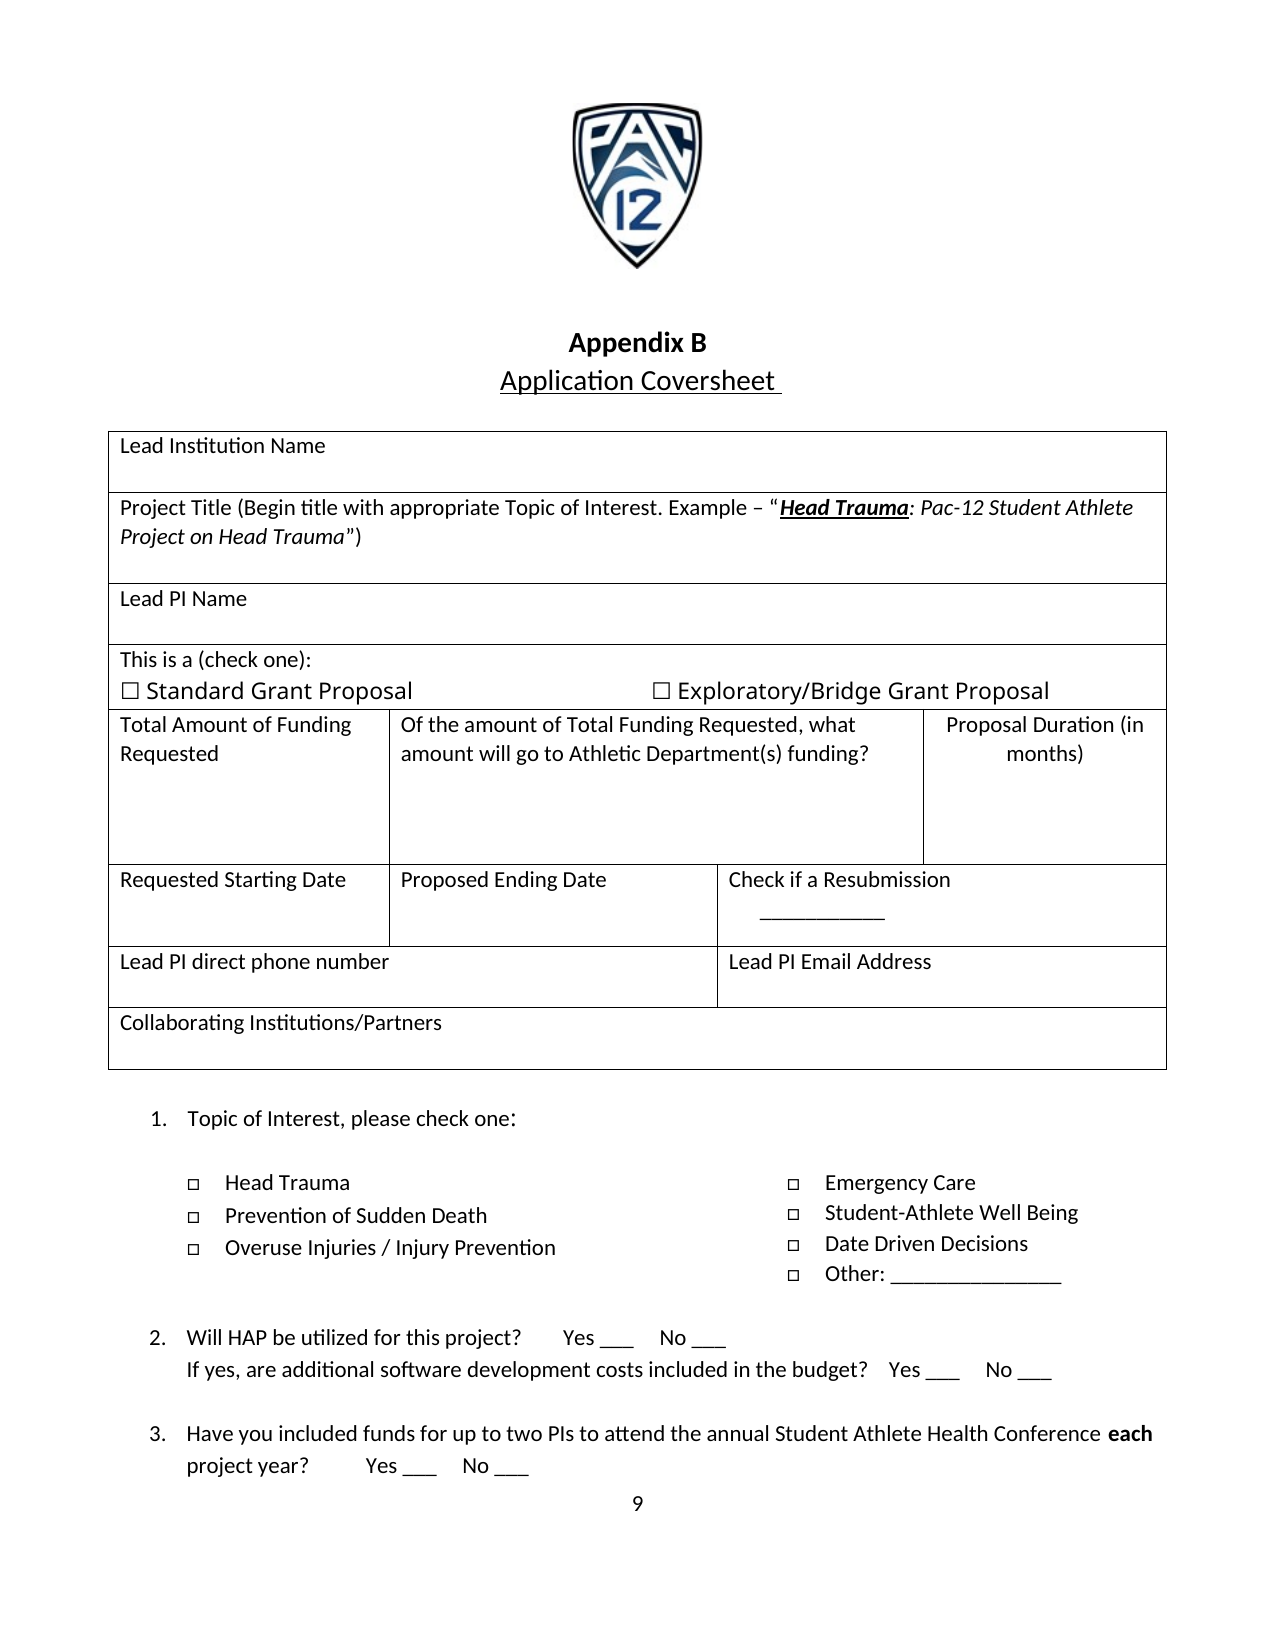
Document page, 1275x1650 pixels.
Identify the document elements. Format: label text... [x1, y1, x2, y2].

list Will HAP be utilized for this project? Yes ___ No ___ [149, 1323, 1200, 1351]
table_cell Of the amount of Total Funding Requested, what amount will go to Athletic Department(s) funding? [390, 710, 923, 864]
table_header Lead Institution Name [109, 432, 1166, 492]
text Appendix B [75, 324, 1200, 360]
list Topic of Interest, please check one: [150, 1102, 1200, 1133]
table_cell Total Amount of Funding Requested [109, 710, 389, 864]
table_cell Check if a Resubmission ___________ [718, 865, 1166, 946]
table_cell Proposal Duration (in months) [924, 710, 1166, 864]
table_cell Lead PI direct phone number [109, 947, 717, 1007]
table_cell Requested Starting Date [109, 865, 389, 946]
table_cell Proposed Ending Date [390, 865, 717, 946]
picture [572, 103, 703, 269]
list Overuse Injuries / Injury Prevention [186, 1233, 600, 1262]
text If yes, are additional software development costs included in the budget? Yes ___ No ___ [186, 1355, 1200, 1383]
table_cell Collaborating Institutions/Partners [109, 1008, 1166, 1069]
list Head Trauma [186, 1168, 600, 1196]
list Date Driven Decisions [786, 1229, 1200, 1257]
table_cell Lead PI Email Address [718, 947, 1166, 1007]
list Prevention of Sudden Death [186, 1201, 600, 1229]
list Have you included funds for up to two PIs to attend the annual Student Athlete Health Conference each project year? Yes ___ No ___ [149, 1419, 1200, 1479]
text Application Coversheet [75, 362, 1200, 398]
list Other: _______________ [786, 1259, 1200, 1287]
table_cell Project Title (Begin title with appropriate Topic of Interest. Example – “Head Trauma: Pac-12 Student Athlete Project on Head Trauma”) [109, 493, 1166, 583]
list Emergency Care [786, 1168, 1200, 1196]
table_cell This is a (check one): ☐ Standard Grant Proposal ☐ Exploratory/Bridge Grant Proposal [109, 645, 1166, 709]
list Student-Athlete Well Being [786, 1198, 1200, 1227]
table_cell Lead PI Name [109, 584, 1166, 644]
